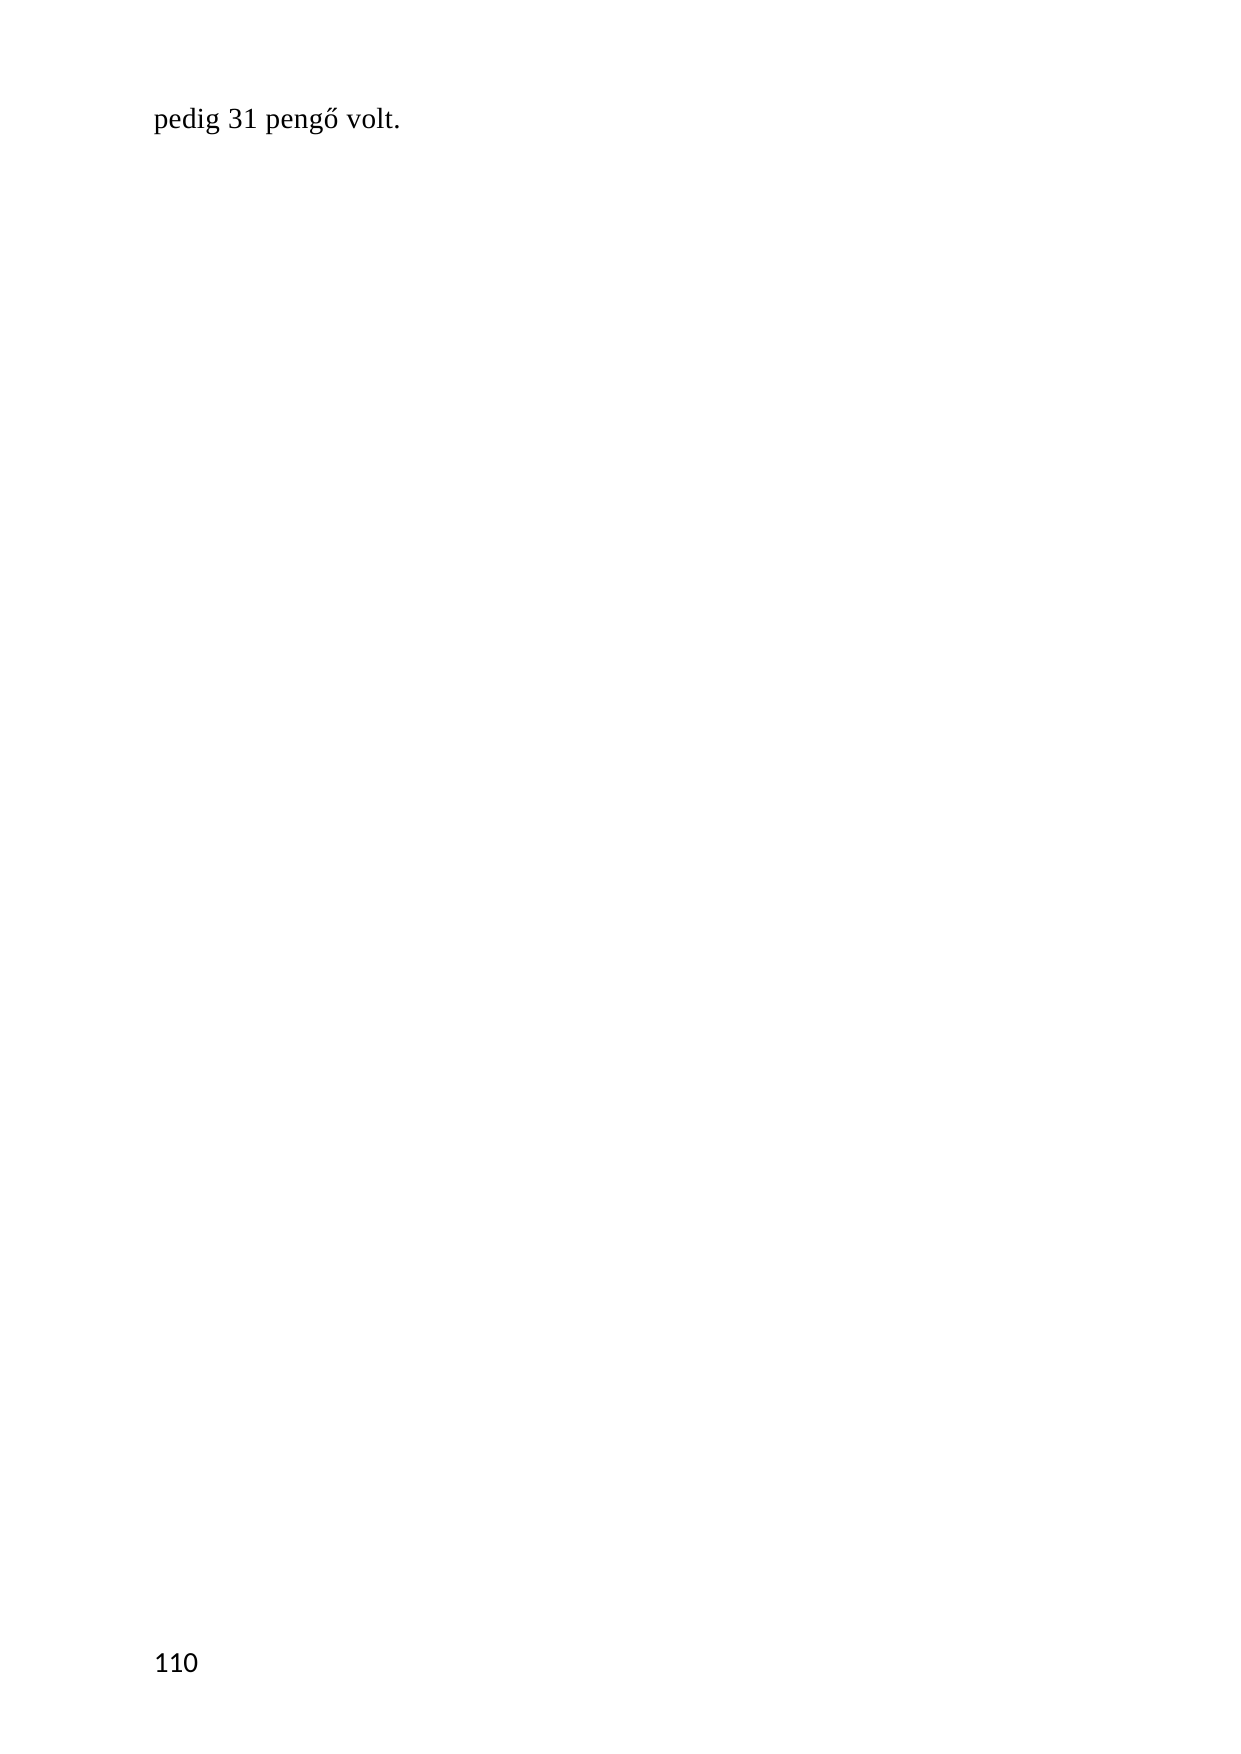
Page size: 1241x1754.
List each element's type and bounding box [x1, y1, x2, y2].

text [153, 102, 1087, 135]
